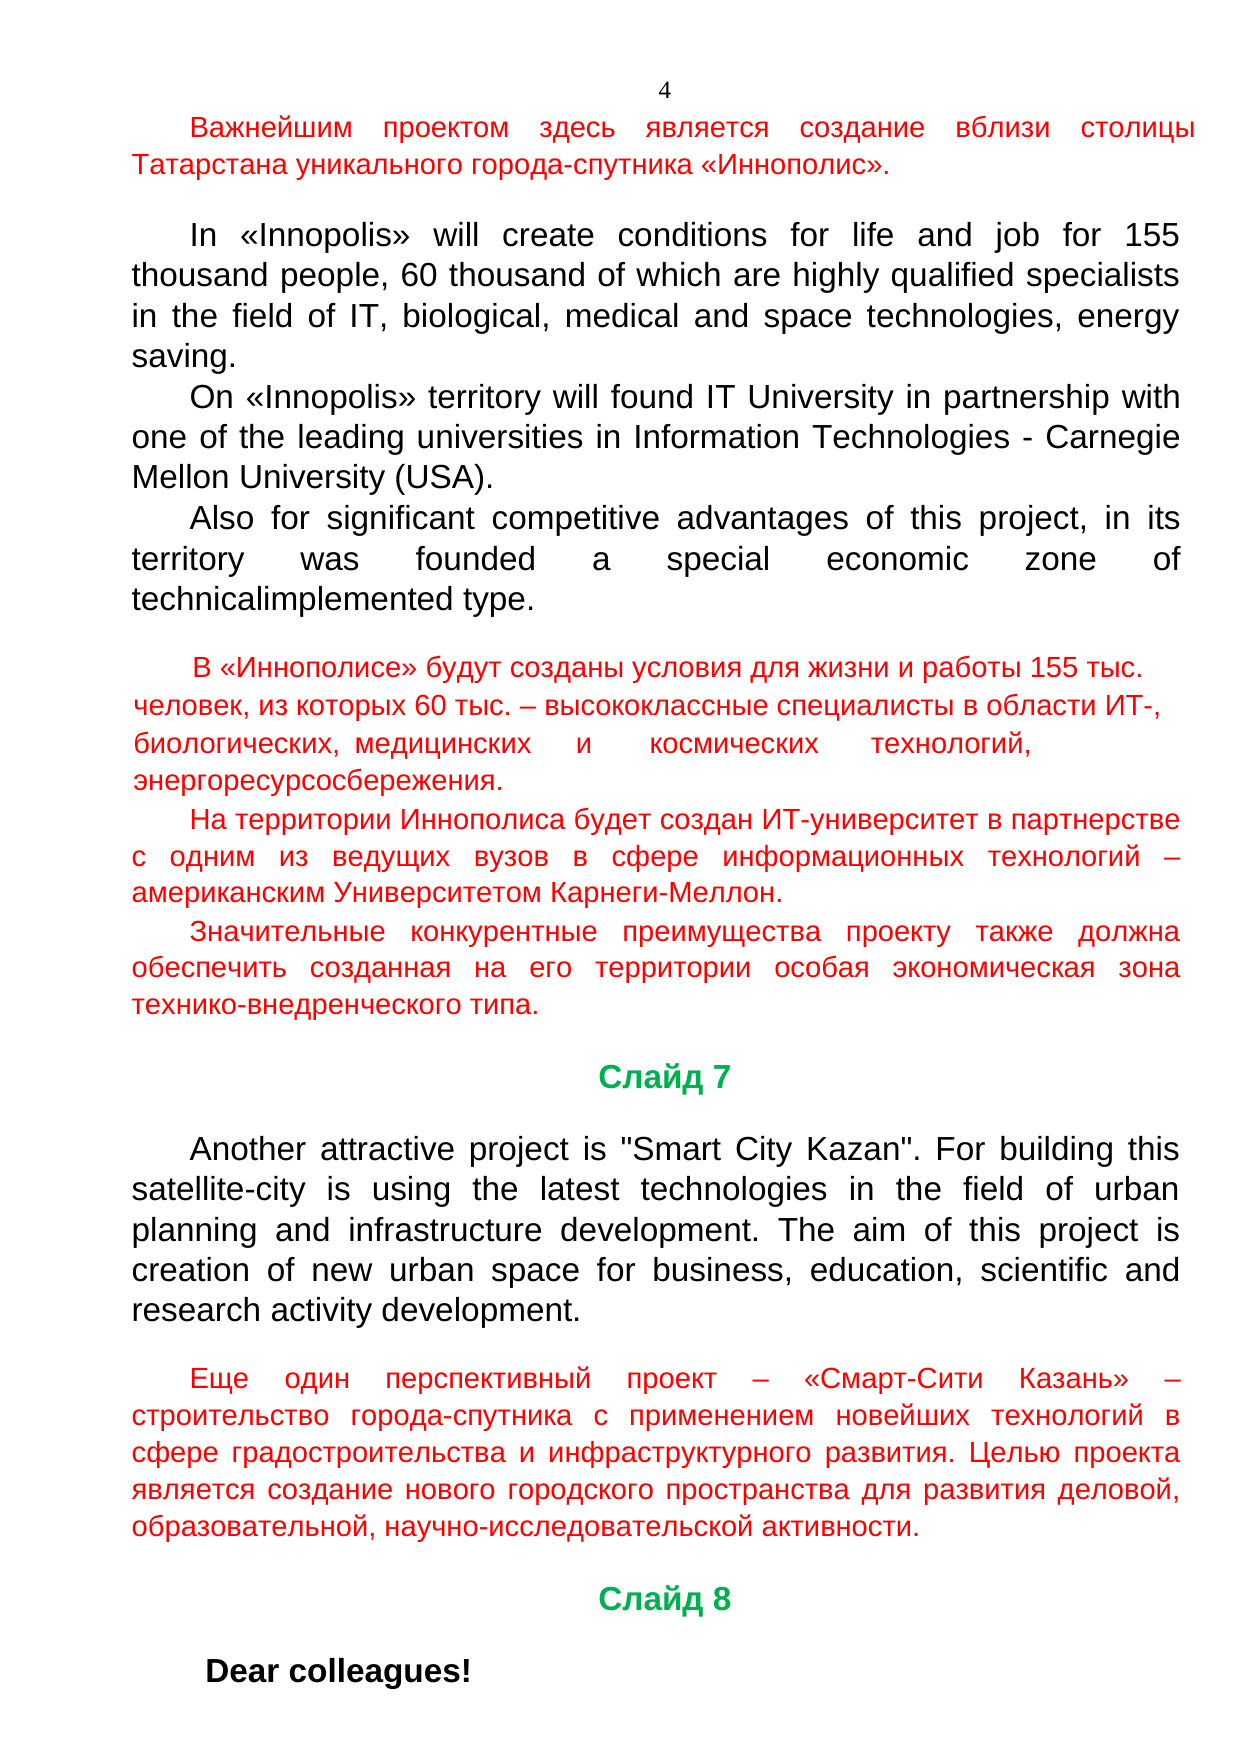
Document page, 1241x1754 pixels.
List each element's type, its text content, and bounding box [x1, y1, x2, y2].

subtitle Слайд 8 [133, 1579, 1196, 1617]
text Еще один перспективный проект – «Смарт-Сити Казань» – строительство города-спутника с применением новейших технологий в сфере градостроительства и инфраструктурного развития. Целью проекта является создание нового городского пространства для развития деловой, образовательной, научно-исследовательской активности. [131, 1361, 1182, 1542]
text Dear colleagues! [205, 1651, 1197, 1689]
text Another attractive project is "Smart City Kazan". For building this satellite-city is using the latest technologies in the field of urban planning and infrastructure development. The aim of this project is creation of new urban space for business, education, scientific and research activity development. [131, 1129, 1181, 1329]
subtitle Слайд 7 [133, 1057, 1196, 1096]
text On «Innopolis» territory will found IT University in partnership with one of the leading universities in Information Technologies - Carnegie Mellon University (USA). [131, 377, 1182, 496]
text Also for significant competitive advantages of this project, in its territory was founded a special economic zone of technicalimplemented type. [131, 498, 1182, 617]
text Значительные конкурентные преимущества проекту также должна обеспечить созданная на его территории особая экономическая зона технико-внедренческого типа. [131, 913, 1181, 1021]
text В «Иннополисе» будут созданы условия для жизни и работы 155 тыс. [192, 650, 1197, 683]
text Важнейшим проектом здесь является создание вблизи столицы Татарстана уникального города-спутника «Иннополис». [131, 110, 1197, 180]
text человек, из которых 60 тыс. – высококлассные специалисты в области ИТ-, биологических, медицинских и космических технологий, энергоресурсосбережения. [133, 688, 1197, 797]
text На территории Иннополиса будет создан ИТ-университет в партнерстве с одним из ведущих вузов в сфере информационных технологий – американским Университетом Карнеги-Меллон. [131, 802, 1182, 909]
text In «Innopolis» will create conditions for life and job for 155 thousand people, 60 thousand of which are highly qualified specialists in the field of IT, biological, medical and space technologies, energy saving. [131, 215, 1181, 374]
